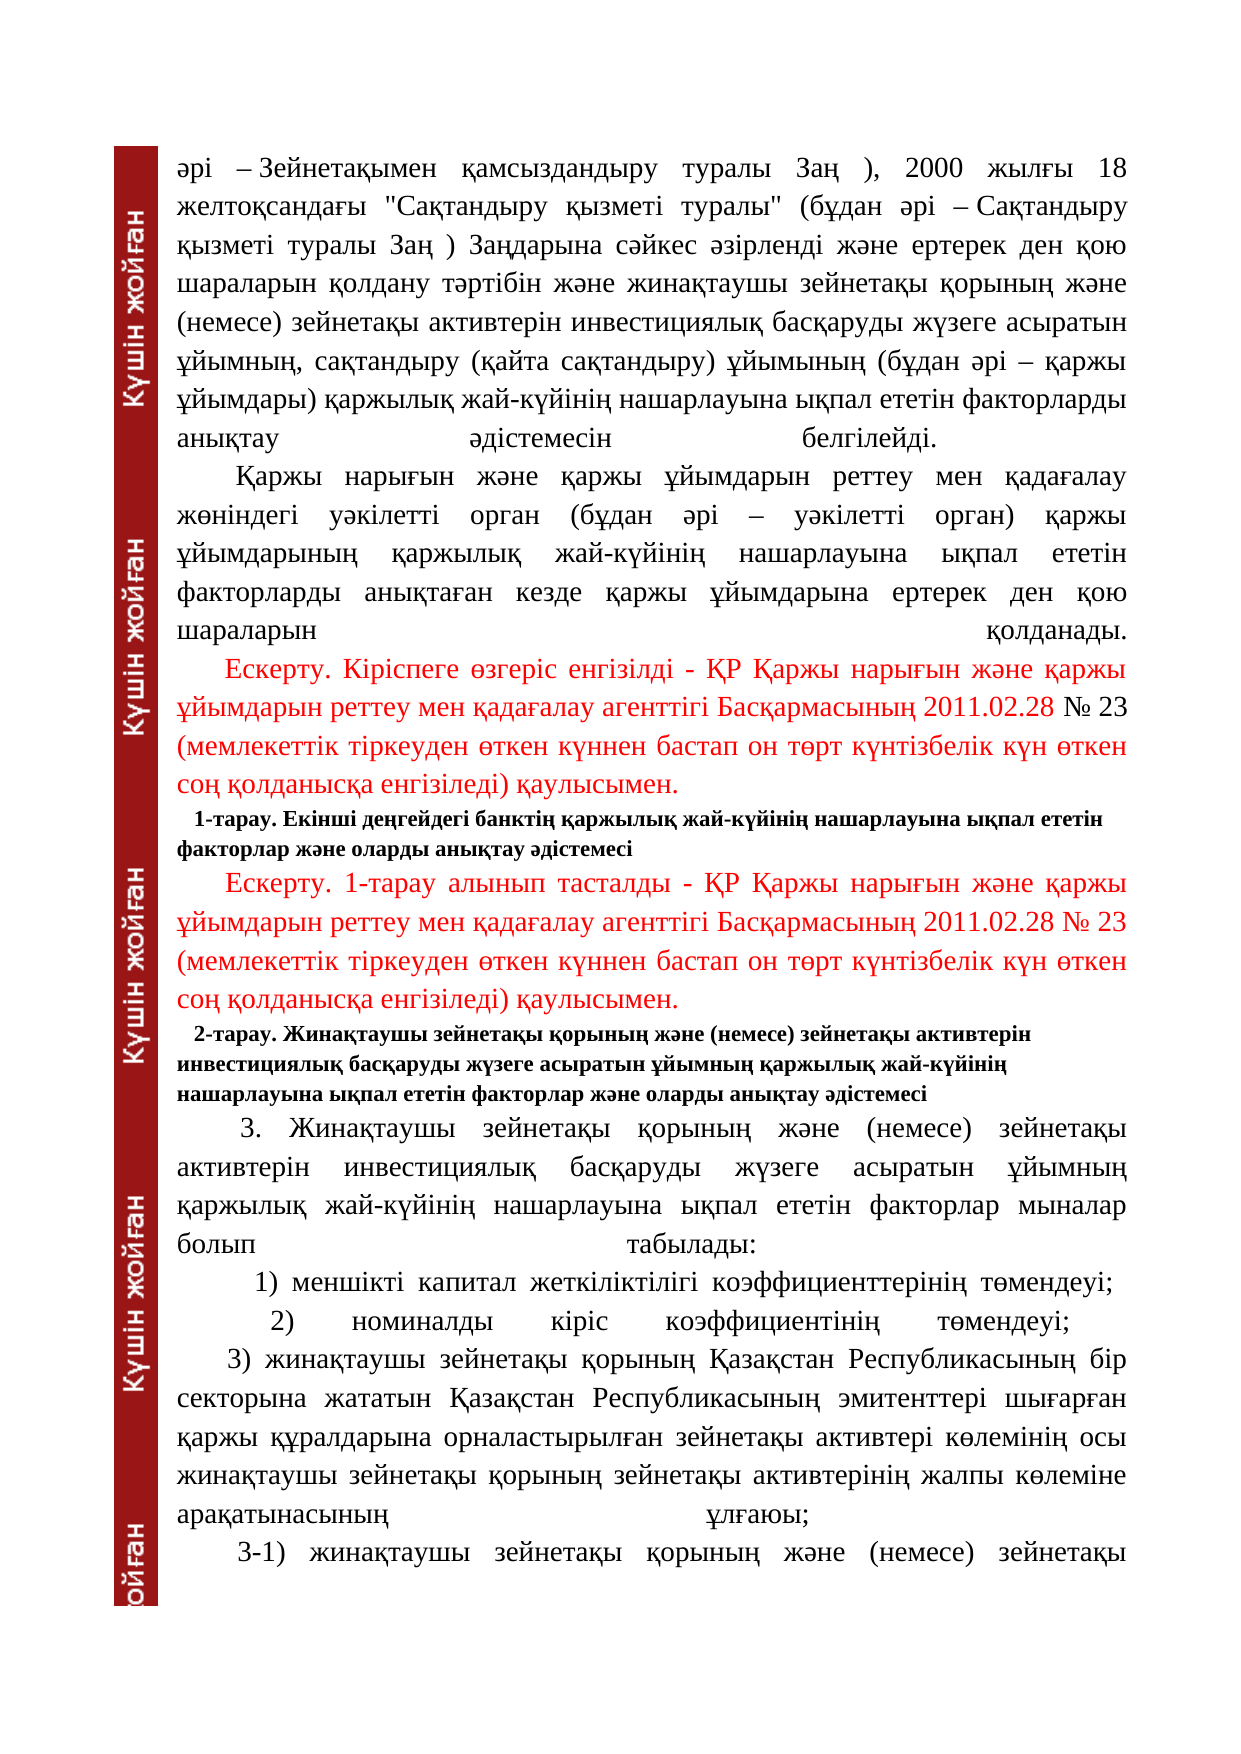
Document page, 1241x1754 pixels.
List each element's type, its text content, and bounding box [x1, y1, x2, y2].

picture [114, 1015, 158, 1020]
picture [114, 862, 158, 866]
picture [114, 800, 158, 805]
text 1-тарау. Екінші деңгейдегі банктің қаржылық жай-күйінің нашарлауына ықпал ететін факторлар және оларды анықтау әдістемесі [112, 805, 1128, 862]
picture [114, 146, 158, 150]
text 2-тарау. Жинақтаушы зейнетақы қорының және (немесе) зейнетақы активтерін инвестициялық басқаруды жүзеге асыратын ұйымның қаржылық жай-күйінің нашарлауына ықпал ететін факторлар және оларды анықтау әдістемесі [112, 1020, 1128, 1107]
picture [114, 1568, 158, 1606]
text Ескерту. 1-тарау алынып тасталды - ҚР Қаржы нарығын және қаржы ұйымдарын реттеу мен қадағалау агенттігі Басқармасының 2011.02.28 № 23 (мемлекеттік тіркеуден өткен күннен бастап он төрт күнтізбелік күн өткен соң қолданысқа енгізіледі) қаулысымен. [112, 866, 1128, 1015]
